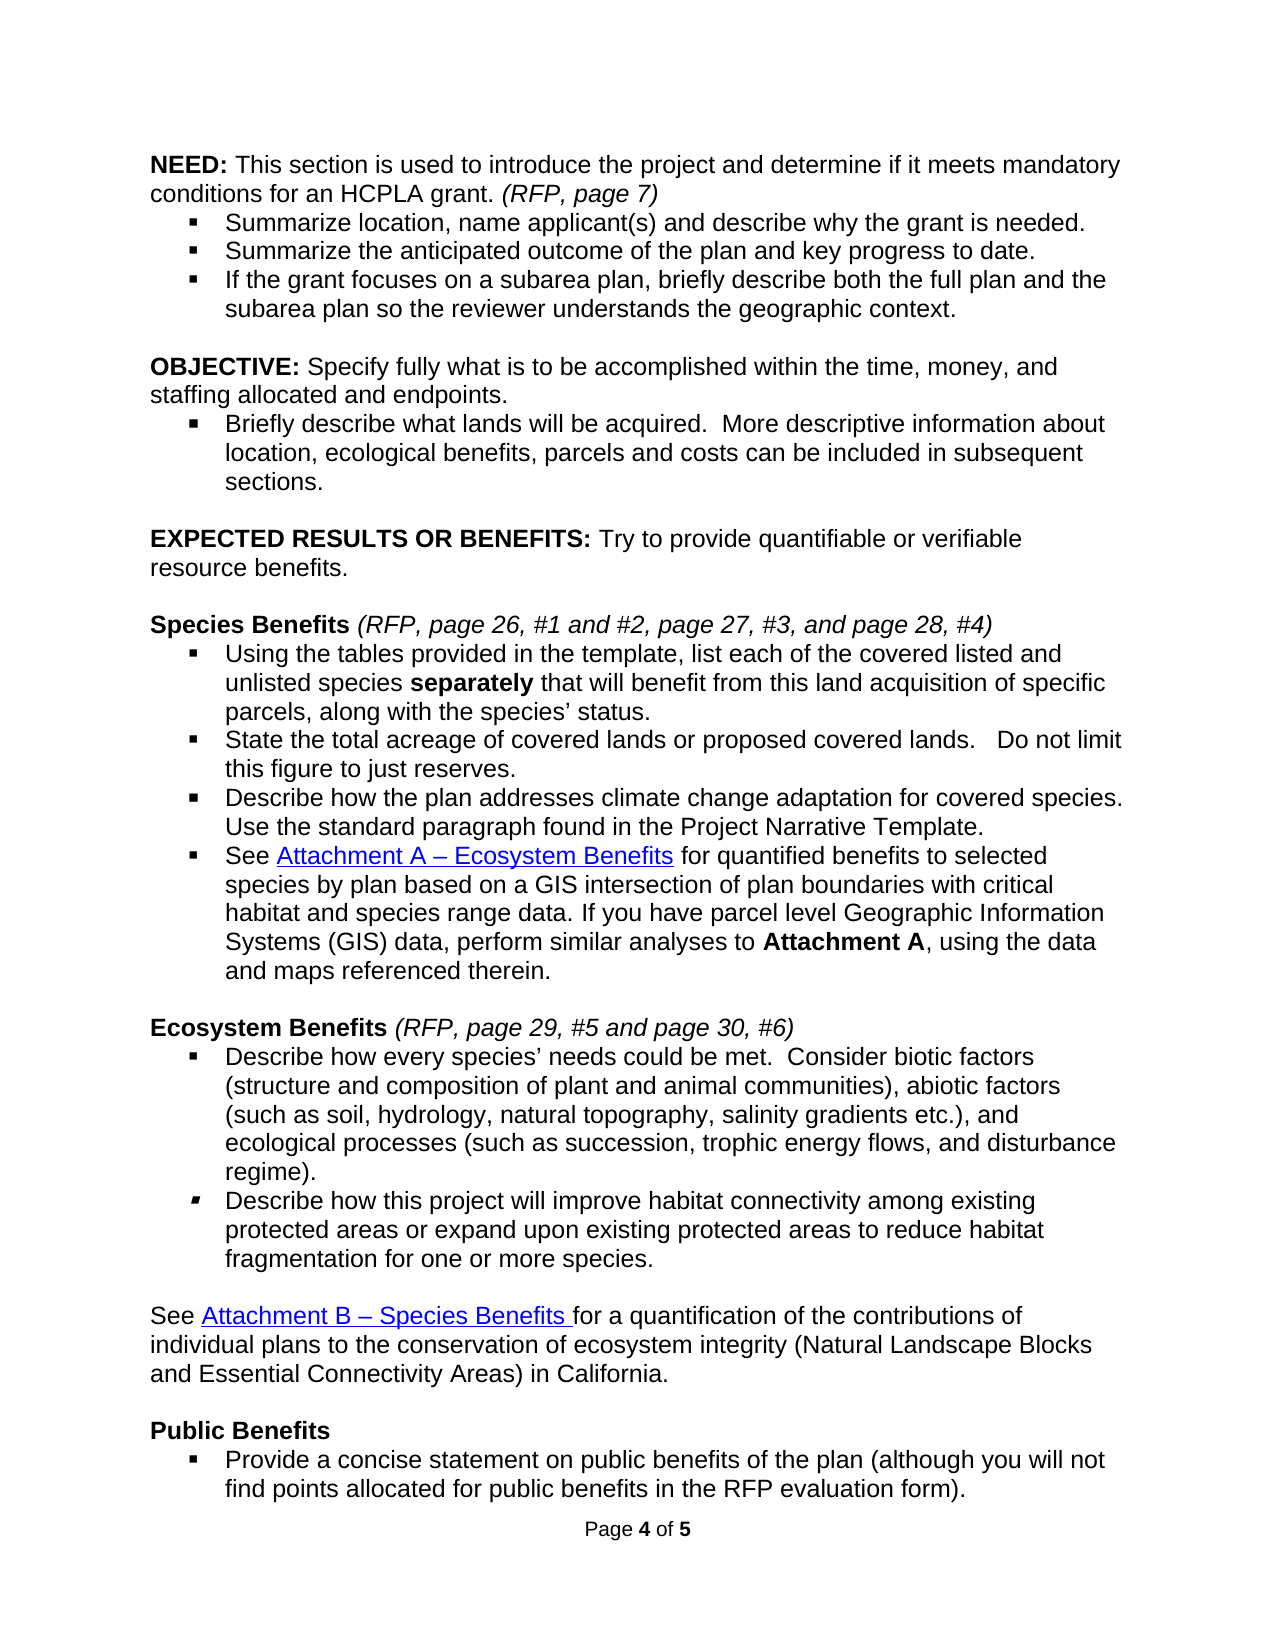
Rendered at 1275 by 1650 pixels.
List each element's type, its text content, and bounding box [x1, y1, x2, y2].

list State the total acreage of covered lands or proposed covered lands. Do not limit this figure to just reserves. [187, 726, 1125, 783]
text Ecosystem Benefits (RFP, page 29, #5 and page 30, #6) [150, 1013, 1125, 1042]
text NEED: This section is used to introduce the project and determine if it meets mandatory conditions for an HCPLA grant. (RFP, page 7) [150, 150, 1125, 207]
list Summarize the anticipated outcome of the plan and key progress to date. [187, 236, 1125, 265]
list Briefly describe what lands will be acquired. More descriptive information about location, ecological benefits, parcels and costs can be included in subsequent sections. [187, 409, 1125, 495]
text See Attachment B – Species Benefits for a quantification of the contributions of individual plans to the conservation of ecosystem integrity (Natural Landscape Blocks and Essential Connectivity Areas) in California. [150, 1301, 1125, 1387]
text Species Benefits (RFP, page 26, #1 and #2, page 27, #3, and page 28, #4) [150, 610, 1125, 639]
list Summarize location, name applicant(s) and describe why the grant is needed. [187, 207, 1125, 236]
list Describe how this project will improve habitat connectivity among existing protected areas or expand upon existing protected areas to reduce habitat fragmentation for one or more species. [187, 1186, 1125, 1272]
text EXPECTED RESULTS OR BENEFITS: Try to provide quantifiable or verifiable resource benefits. [150, 524, 1125, 582]
text Public Benefits [150, 1416, 1125, 1445]
list Describe how every species’ needs could be met. Consider biotic factors (structure and composition of plant and animal communities), abiotic factors (such as soil, hydrology, natural topography, salinity gradients etc.), and ecological processes (such as succession, trophic energy flows, and disturbance regime). [187, 1042, 1125, 1186]
text OBJECTIVE: Specify fully what is to be accomplished within the time, money, and staffing allocated and endpoints. [150, 352, 1125, 409]
list Using the tables provided in the template, list each of the covered listed and unlisted species separately that will benefit from this land acquisition of specific parcels, along with the species’ status. [187, 639, 1125, 726]
list If the grant focuses on a subarea plan, briefly describe both the full plan and the subarea plan so the reviewer understands the geographic context. [187, 265, 1125, 323]
list Describe how the plan addresses climate change adaptation for covered species. Use the standard paragraph found in the Project Narrative Template. [187, 783, 1125, 841]
list See Attachment A – Ecosystem Benefits for quantified benefits to selected species by plan based on a intersection of plan boundaries with critical habitat and species range data. If you have parcel level Geographic Information Systems (GIS) data, perform similar analyses to Attachment A, using the data and maps referenced therein. [187, 841, 1125, 984]
list Provide a concise statement on public benefits of the plan (although you will not find points allocated for public benefits in the RFP evaluation form). [187, 1445, 1125, 1502]
